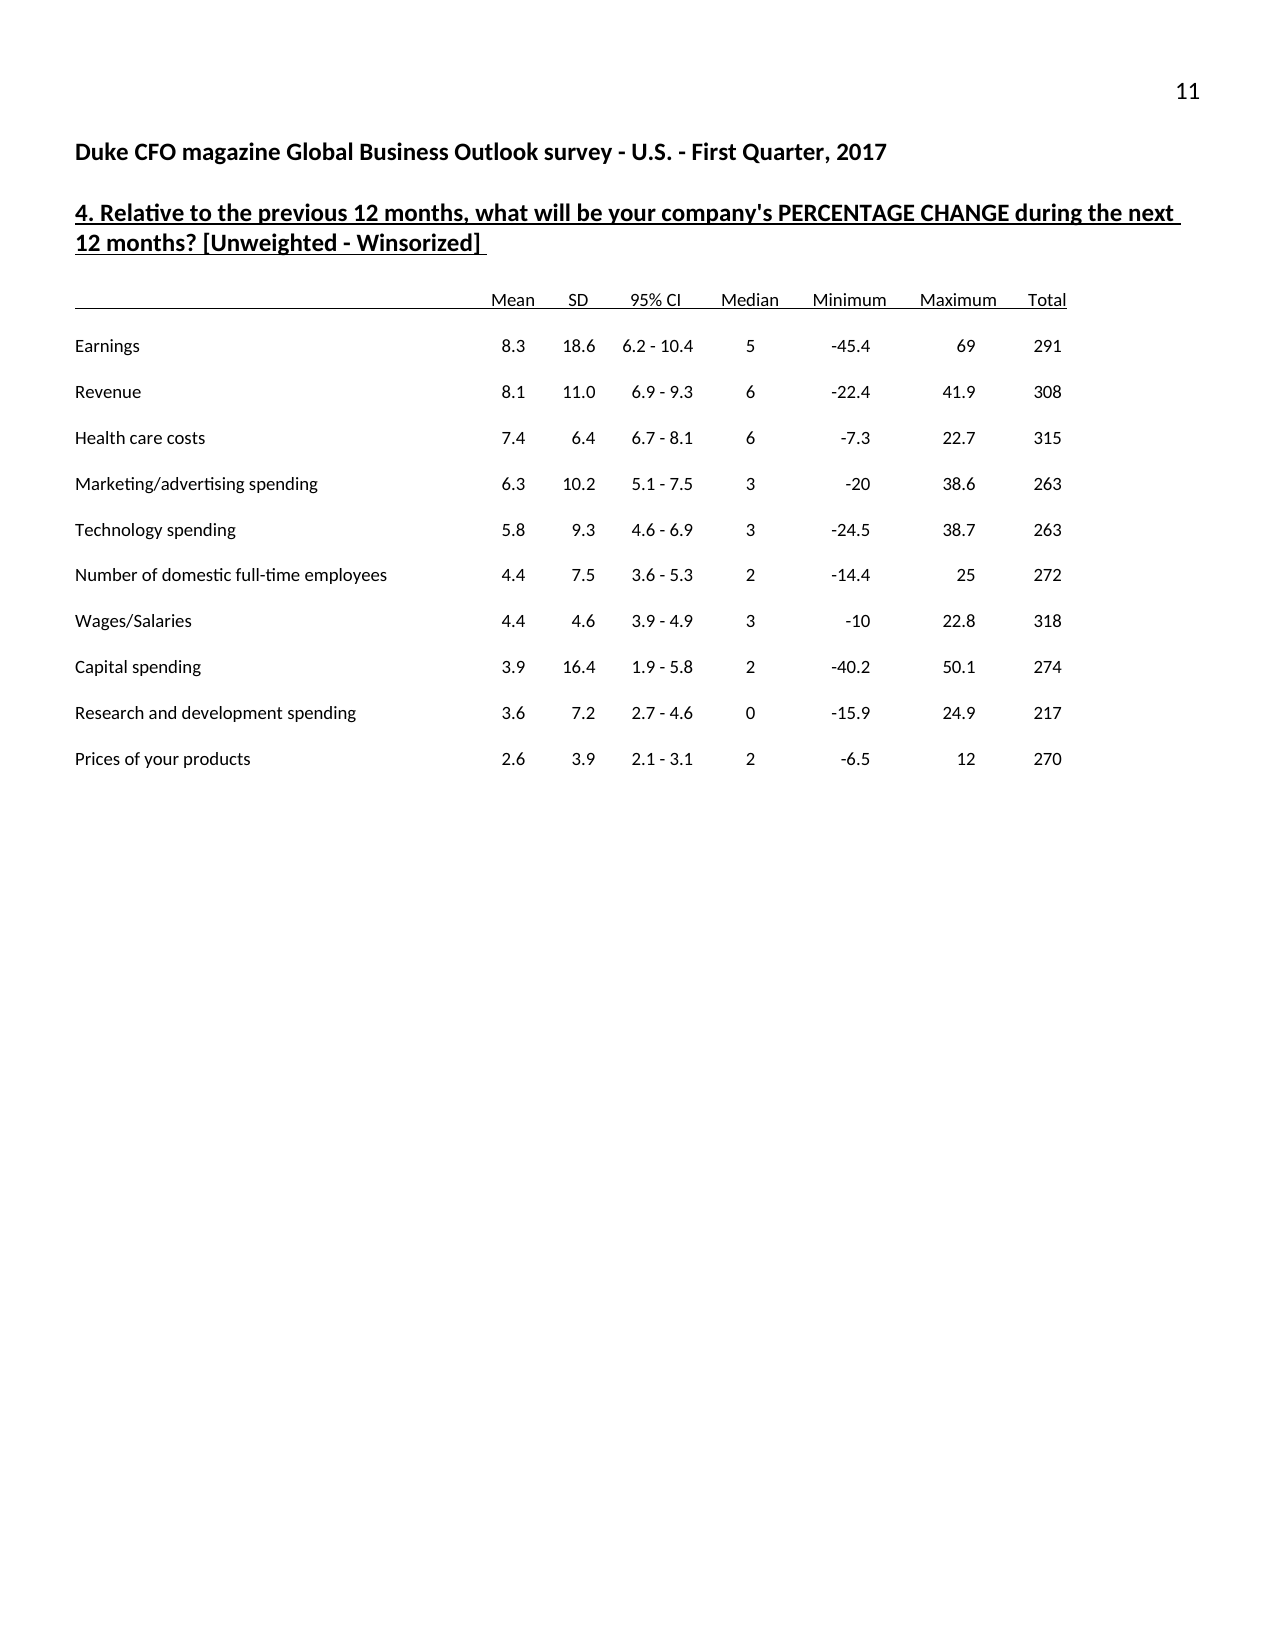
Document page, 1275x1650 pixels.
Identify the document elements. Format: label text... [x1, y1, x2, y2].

text Revenue 8.1 11.0 6.9 - 9.3 6 -22.4 41.9 308 [75, 380, 1200, 403]
text Marketing/advertising spending 6.3 10.2 5.1 - 7.5 3 -20 38.6 263 [75, 472, 1200, 495]
text Mean SD 95% CI Median Minimum Maximum Total [75, 289, 1200, 312]
text Duke CFO magazine Global Business Outlook survey - U.S. - First Quarter, 2017 [75, 136, 1200, 167]
text Capital spending 3.9 16.4 1.9 - 5.8 2 -40.2 50.1 274 [75, 655, 1200, 678]
text Number of domestic full-time employees 4.4 7.5 3.6 - 5.3 2 -14.4 25 272 [75, 564, 1200, 587]
text Wages/Salaries 4.4 4.6 3.9 - 4.9 3 -10 22.8 318 [75, 609, 1200, 632]
text Technology spending 5.8 9.3 4.6 - 6.9 3 -24.5 38.7 263 [75, 518, 1200, 541]
text 4. Relative to the previous 12 months, what will be your company's PERCENTAGE CHANGE during the next 12 months? [Unweighted - Winsorized] [75, 197, 1200, 258]
text Research and development spending 3.6 7.2 2.7 - 4.6 0 -15.9 24.9 217 [75, 701, 1200, 724]
text 11 [75, 75, 1200, 106]
text Prices of your products 2.6 3.9 2.1 - 3.1 2 -6.5 12 270 [75, 747, 1200, 770]
text Earnings 8.3 18.6 6.2 - 10.4 5 -45.4 69 291 [75, 334, 1200, 357]
text Health care costs 7.4 6.4 6.7 - 8.1 6 -7.3 22.7 315 [75, 426, 1200, 449]
